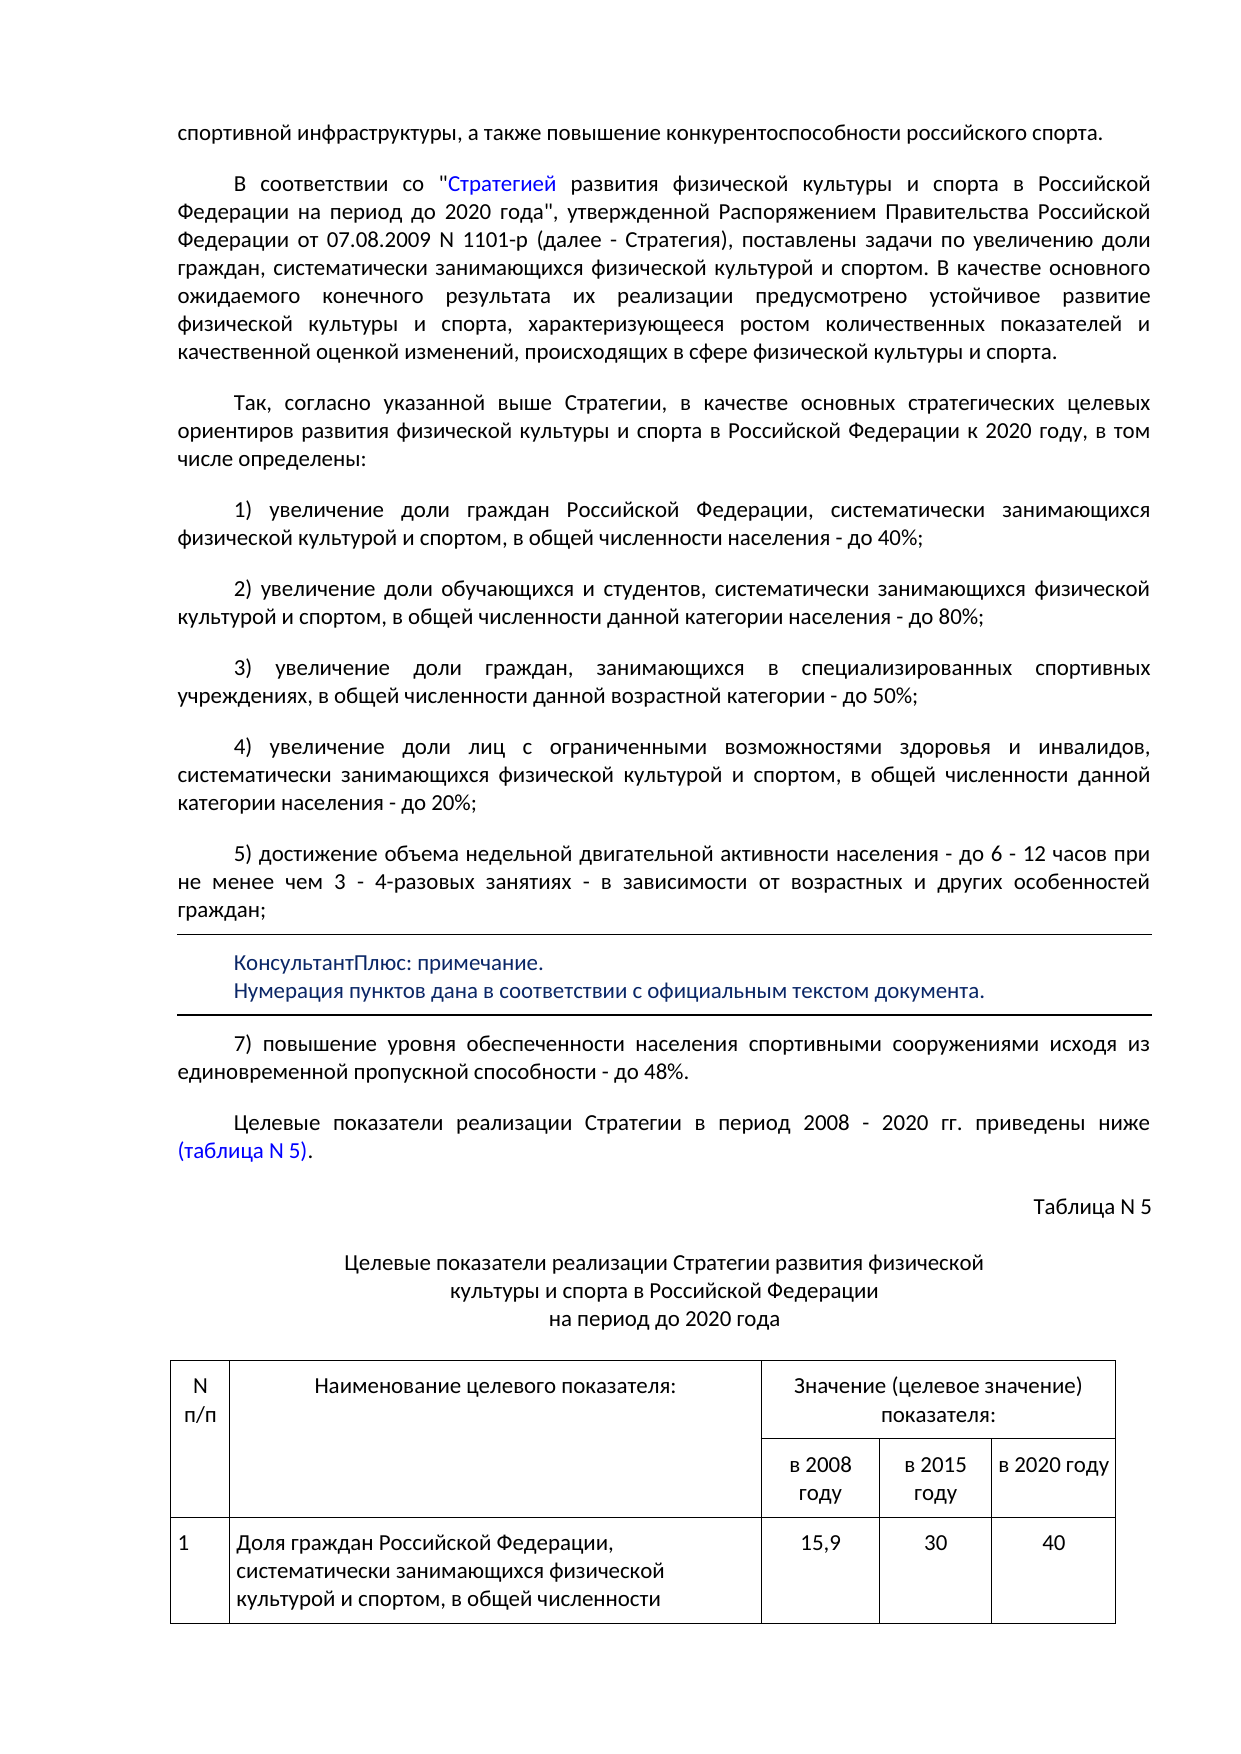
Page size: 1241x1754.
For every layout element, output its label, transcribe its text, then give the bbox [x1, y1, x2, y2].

text Нумерация пунктов дана в соответствии с официальным текстом документа. [177, 976, 1152, 1004]
text Целевые показатели реализации Стратегии развития физической [177, 1248, 1152, 1276]
table_cell в 2008 году [762, 1439, 879, 1517]
text В соответствии со "Стратегией развития физической культуры и спорта в Российской Федерации на период до 2020 года", утвержденной Распоряжением Правительства Российской Федерации от 07.08.2009 N 1101-р (далее - Стратегия), поставлены задачи по увеличению доли граждан, систематически занимающихся физической культурой и спортом. В качестве основного ожидаемого конечного результата их реализации предусмотрено устойчивое развитие физической культуры и спорта, характеризующееся ростом количественных показателей и качественной оценкой изменений, происходящих в сфере физической культуры и спорта. [177, 169, 1152, 365]
text Целевые показатели реализации Стратегии в период 2008 - 2020 гг. приведены ниже (таблица N 5). [177, 1108, 1152, 1164]
text культуры и спорта в Российской Федерации [177, 1276, 1152, 1304]
table_cell в 2020 году [992, 1439, 1115, 1517]
table_cell 40 [992, 1518, 1115, 1623]
table_cell в 2015 году [880, 1439, 991, 1517]
table_cell 1 [171, 1518, 229, 1623]
text 1) увеличение доли граждан Российской Федерации, систематически занимающихся физической культурой и спортом, в общей численности населения - до 40%; [177, 495, 1152, 551]
text Таблица N 5 [177, 1192, 1152, 1220]
text КонсультантПлюс: примечание. [177, 948, 1152, 976]
table_header Наименование целевого показателя: [230, 1361, 761, 1517]
text 5) достижение объема недельной двигательной активности населения - до 6 - 12 часов при не менее чем 3 - 4-разовых занятиях - в зависимости от возрастных и других особенностей граждан; [177, 839, 1152, 923]
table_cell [230, 1518, 761, 1623]
text 4) увеличение доли лиц с ограниченными возможностями здоровья и инвалидов, систематически занимающихся физической культурой и спортом, в общей численности данной категории населения - до 20%; [177, 732, 1152, 816]
table_header Значение (целевое значение) показателя: [762, 1361, 1115, 1438]
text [177, 118, 1152, 146]
text на период до 2020 года [177, 1304, 1152, 1332]
table_cell 30 [880, 1518, 991, 1623]
text Так, согласно указанной выше Стратегии, в качестве основных стратегических целевых ориентиров развития физической культуры и спорта в Российской Федерации к 2020 году, в том числе определены: [177, 388, 1152, 472]
text 7) повышение уровня обеспеченности населения спортивными сооружениями исходя из единовременной пропускной способности - до 48%. [177, 1029, 1152, 1085]
text 3) увеличение доли граждан, занимающихся в специализированных спортивных учреждениях, в общей численности данной возрастной категории - до 50%; [177, 653, 1152, 709]
table_header N п/п [171, 1361, 229, 1517]
text 2) увеличение доли обучающихся и студентов, систематически занимающихся физической культурой и спортом, в общей численности данной категории населения - до 80%; [177, 574, 1152, 630]
table_cell 15,9 [762, 1518, 879, 1623]
